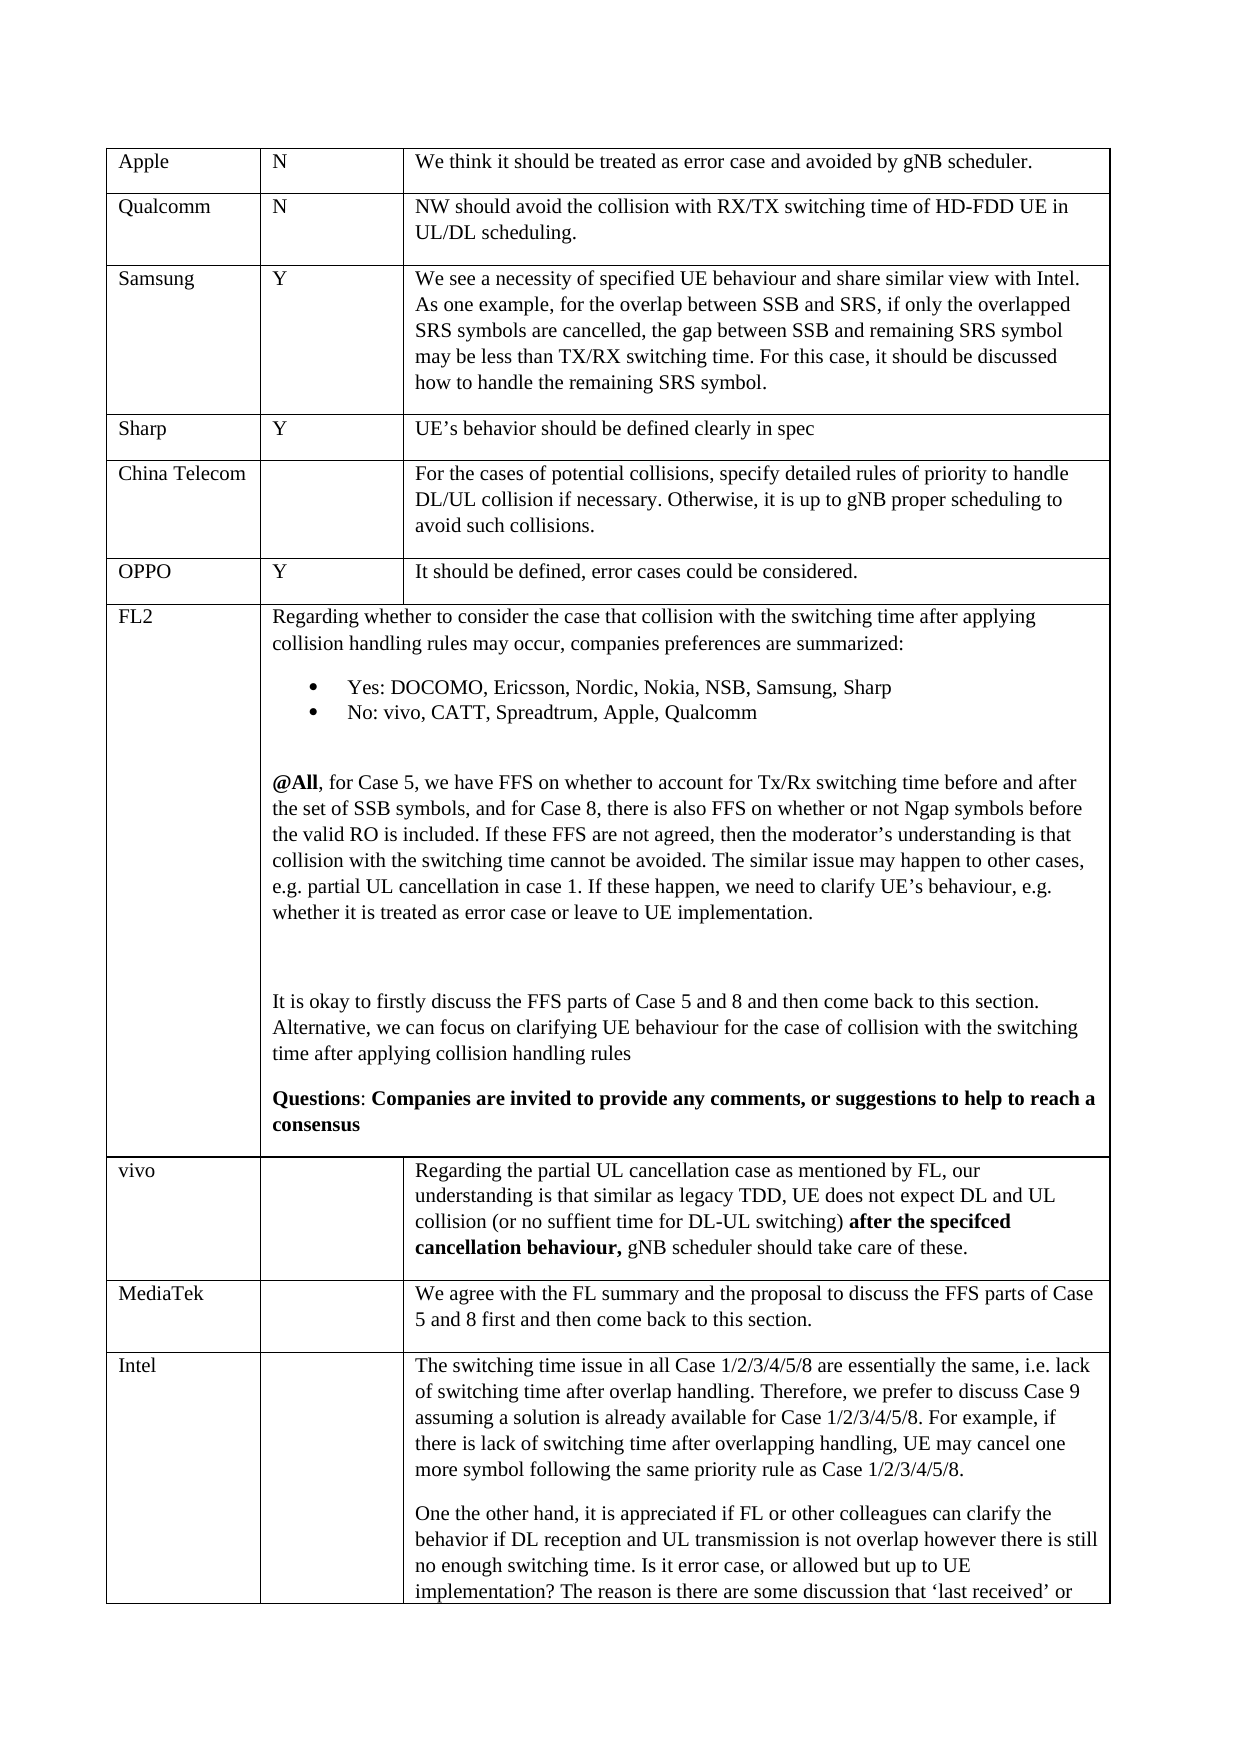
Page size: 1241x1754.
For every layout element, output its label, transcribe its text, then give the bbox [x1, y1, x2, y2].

table_cell vivo [107, 1158, 260, 1280]
table_cell [261, 1281, 403, 1352]
table_cell N [261, 149, 403, 193]
table_cell Y [261, 266, 403, 414]
table_cell We see a necessity of specified UE behaviour and share similar view with Intel. As one example, for the overlap between SSB and SRS, if only the overlapped SRS symbols are cancelled, the gap between SSB and remaining SRS symbol may be less than TX/RX switching time. For this case, it should be discussed how to handle the remaining SRS symbol. [404, 266, 1109, 414]
table_cell [261, 1353, 403, 1603]
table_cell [404, 1353, 1109, 1603]
table_cell Regarding whether to consider the case that collision with the switching time after applying collision handling rules may occur, companies preferences are summarized: Yes: DOCOMO, Ericsson, Nordic, Nokia, NSB, Samsung, Sharp No: vivo, CATT, Spreadtrum, Apple, Qualcomm @All, for Case 5, we have FFS on whether to account for Tx/Rx switching time before and after the set of SSB symbols, and for Case 8, there is also FFS on whether or not Ngap symbols before the valid RO is included. If these FFS are not agreed, then the moderator’s understanding is that collision with the switching time cannot be avoided. The similar issue may happen to other cases, e.g. partial UL cancellation in case 1. If these happen, we need to clarify UE’s behaviour, e.g. whether it is treated as error case or leave to UE implementation. It is okay to firstly discuss the FFS parts of Case 5 and 8 and then come back to this section. Alternative, we can focus on clarifying UE behaviour for the case of collision with the switching time after applying collision handling rules Questions: Companies are invited to provide any comments, or suggestions to help to reach a consensus [261, 605, 1109, 1156]
table_cell MediaTek [107, 1281, 260, 1352]
table_cell [261, 461, 403, 558]
table_cell Y [261, 559, 403, 603]
table_cell We think it should be treated as error case and avoided by gNB scheduler. [404, 149, 1109, 193]
table_cell Y [261, 415, 403, 460]
table_cell Samsung [107, 266, 260, 414]
table_cell FL2 [107, 605, 260, 1156]
table_cell Intel [107, 1353, 260, 1603]
table_cell It should be defined, error cases could be considered. [404, 559, 1109, 603]
table_cell UE’s behavior should be defined clearly in spec [404, 415, 1109, 460]
table_cell For the cases of potential collisions, specify detailed rules of priority to handle DL/UL collision if necessary. Otherwise, it is up to gNB proper scheduling to avoid such collisions. [404, 461, 1109, 558]
table_cell [261, 1158, 403, 1280]
table_cell N [261, 194, 403, 265]
table_cell NW should avoid the collision with RX/TX switching time of HD-FDD UE in UL/DL scheduling. [404, 194, 1109, 265]
table_cell OPPO [107, 559, 260, 603]
table_cell We agree with the FL summary and the proposal to discuss the FFS parts of Case 5 and 8 first and then come back to this section. [404, 1281, 1109, 1352]
table_cell Qualcomm [107, 194, 260, 265]
table_cell Apple [107, 149, 260, 193]
table_cell Sharp [107, 415, 260, 460]
table_cell Regarding the partial UL cancellation case as mentioned by FL, our understanding is that similar as legacy TDD, UE does not expect DL and UL collision (or no suffient time for DL-UL switching) after the specifced cancellation behaviour, gNB scheduler should take care of these. [404, 1158, 1109, 1280]
table_cell China Telecom [107, 461, 260, 558]
